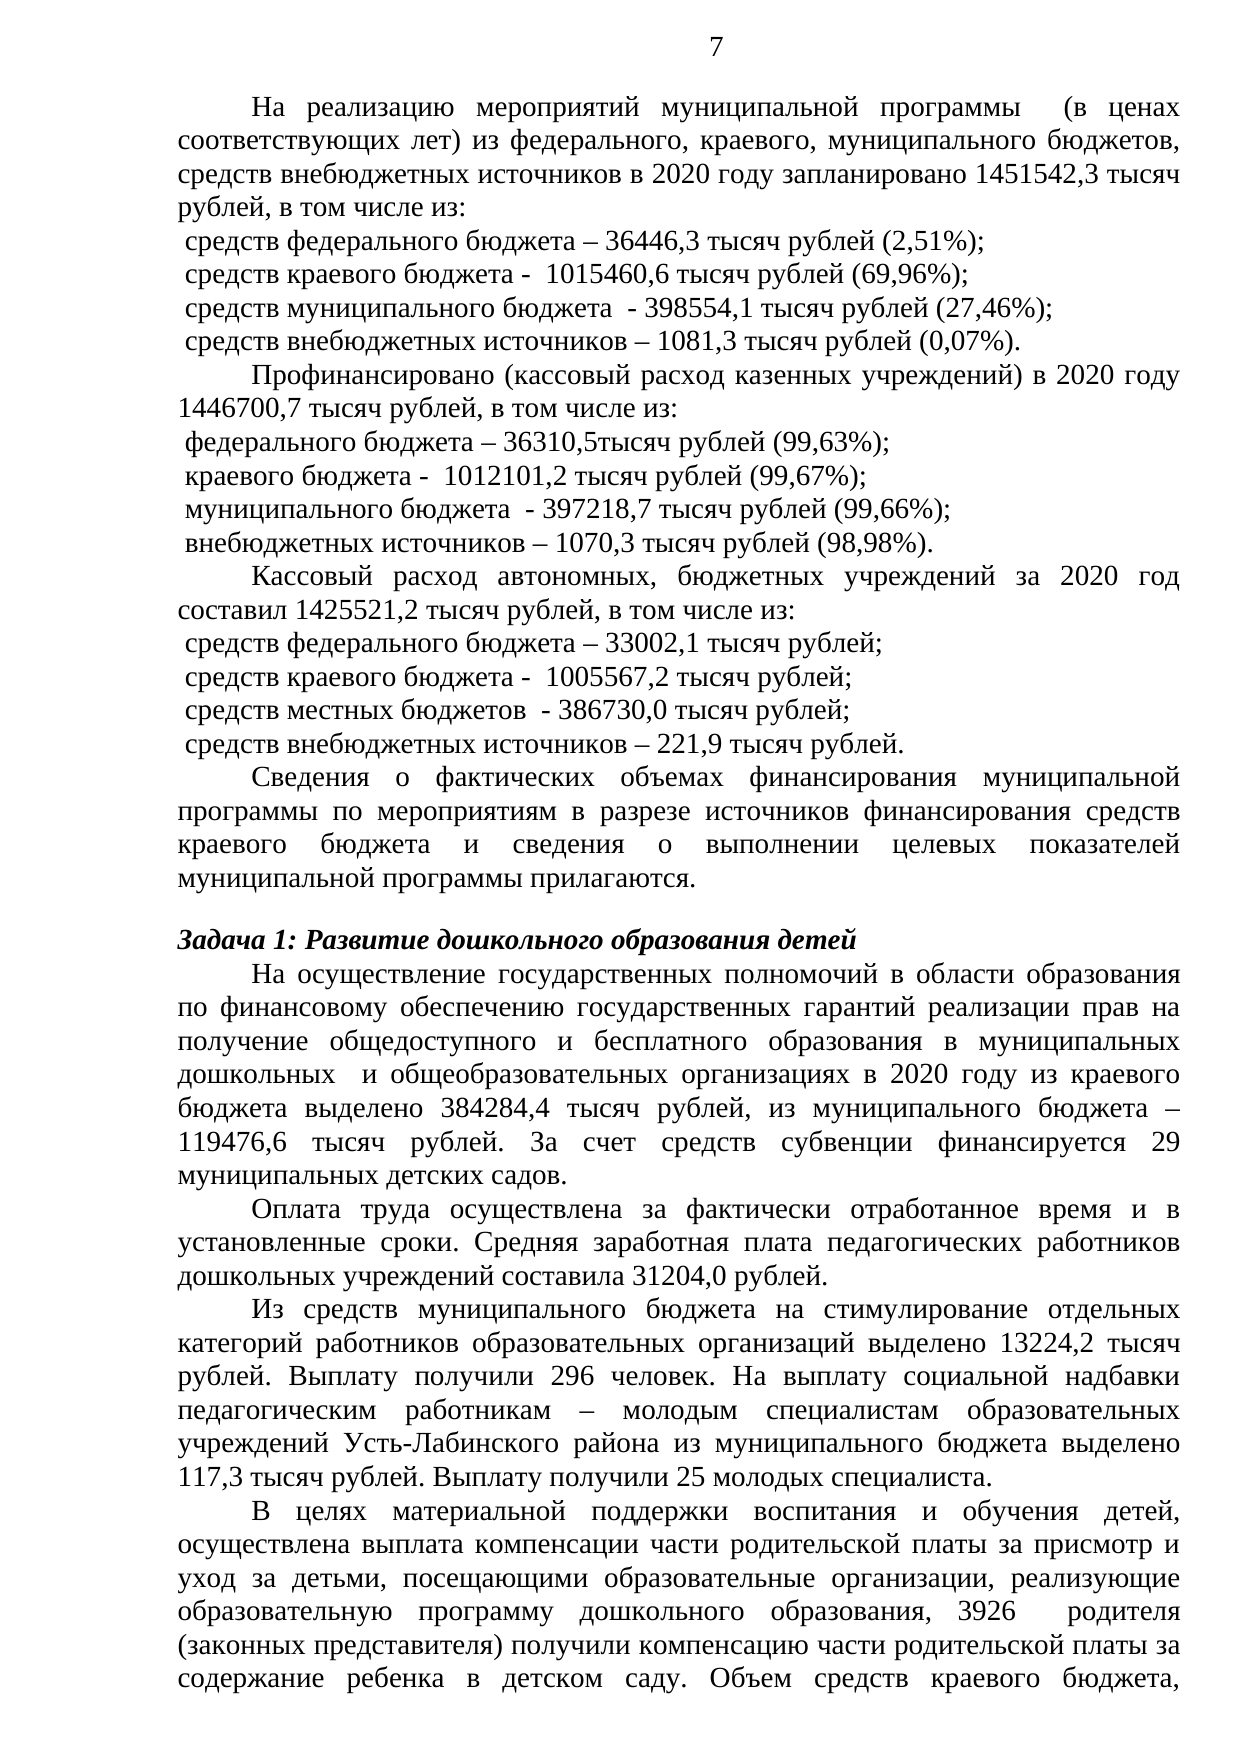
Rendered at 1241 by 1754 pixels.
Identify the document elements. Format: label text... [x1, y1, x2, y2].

text Профинансировано (кассовый расход казенных учреждений) в 2020 году 1446700,7 тысяч рублей, в том числе из: [177, 357, 1181, 424]
text краевого бюджета - 1012101,2 тысяч рублей (99,67%); [177, 458, 1181, 491]
text средств федерального бюджета – 33002,1 тысяч рублей; [177, 625, 1181, 659]
text средств местных бюджетов - 386730,0 тысяч рублей; [177, 692, 1181, 726]
text Сведения о фактических объемах финансирования муниципальной программы по мероприятиям в разрезе источников финансирования средств краевого бюджета и сведения о выполнении целевых показателей муниципальной программы прилагаются. [177, 759, 1181, 894]
text средств краевого бюджета - 1005567,2 тысяч рублей; [177, 659, 1181, 692]
text Задача 1: Развитие дошкольного образования детей [177, 922, 1181, 956]
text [177, 1493, 1181, 1694]
text На реализацию мероприятий муниципальной программы (в ценах соответствующих лет) из федерального, краевого, муниципального бюджетов, средств внебюджетных источников в 2020 году запланировано 1451542,3 тысяч рублей, в том числе из: [177, 89, 1181, 223]
text Из средств муниципального бюджета на стимулирование отдельных категорий работников образовательных организаций выделено 13224,2 тысяч рублей. Выплату получили 296 человек. На выплату социальной надбавки педагогическим работникам – молодым специалистам образовательных учреждений Усть-Лабинского района из муниципального бюджета выделено 117,3 тысяч рублей. Выплату получили 25 молодых специалиста. [177, 1291, 1181, 1493]
text средств федерального бюджета – 36446,3 тысяч рублей (2,51%); [177, 223, 1181, 256]
text средств внебюджетных источников – 1081,3 тысяч рублей (0,07%). [177, 323, 1181, 357]
text средств краевого бюджета - 1015460,6 тысяч рублей (69,96%); [177, 256, 1181, 290]
text На осуществление государственных полномочий в области образования по финансовому обеспечению государственных гарантий реализации прав на получение общедоступного и бесплатного образования в муниципальных дошкольных и общеобразовательных организациях в 2020 году из краевого бюджета выделено 384284,4 тысяч рублей, из муниципального бюджета – 119476,6 тысяч рублей. За счет средств субвенции финансируется 29 муниципальных детских садов. [177, 956, 1181, 1191]
text средств внебюджетных источников – 221,9 тысяч рублей. [177, 726, 1181, 759]
text Кассовый расход автономных, бюджетных учреждений за 2020 год составил 1425521,2 тысяч рублей, в том числе из: [177, 558, 1181, 625]
text федерального бюджета – 36310,5тысяч рублей (99,63%); [177, 424, 1181, 458]
text внебюджетных источников – 1070,3 тысяч рублей (98,98%). [177, 525, 1181, 558]
text Оплата труда осуществлена за фактически отработанное время и в установленные сроки. Средняя заработная плата педагогических работников дошкольных учреждений составила 31204,0 рублей. [177, 1191, 1181, 1291]
text муниципального бюджета - 397218,7 тысяч рублей (99,66%); [177, 491, 1181, 525]
text средств муниципального бюджета - 398554,1 тысяч рублей (27,46%); [177, 290, 1181, 323]
